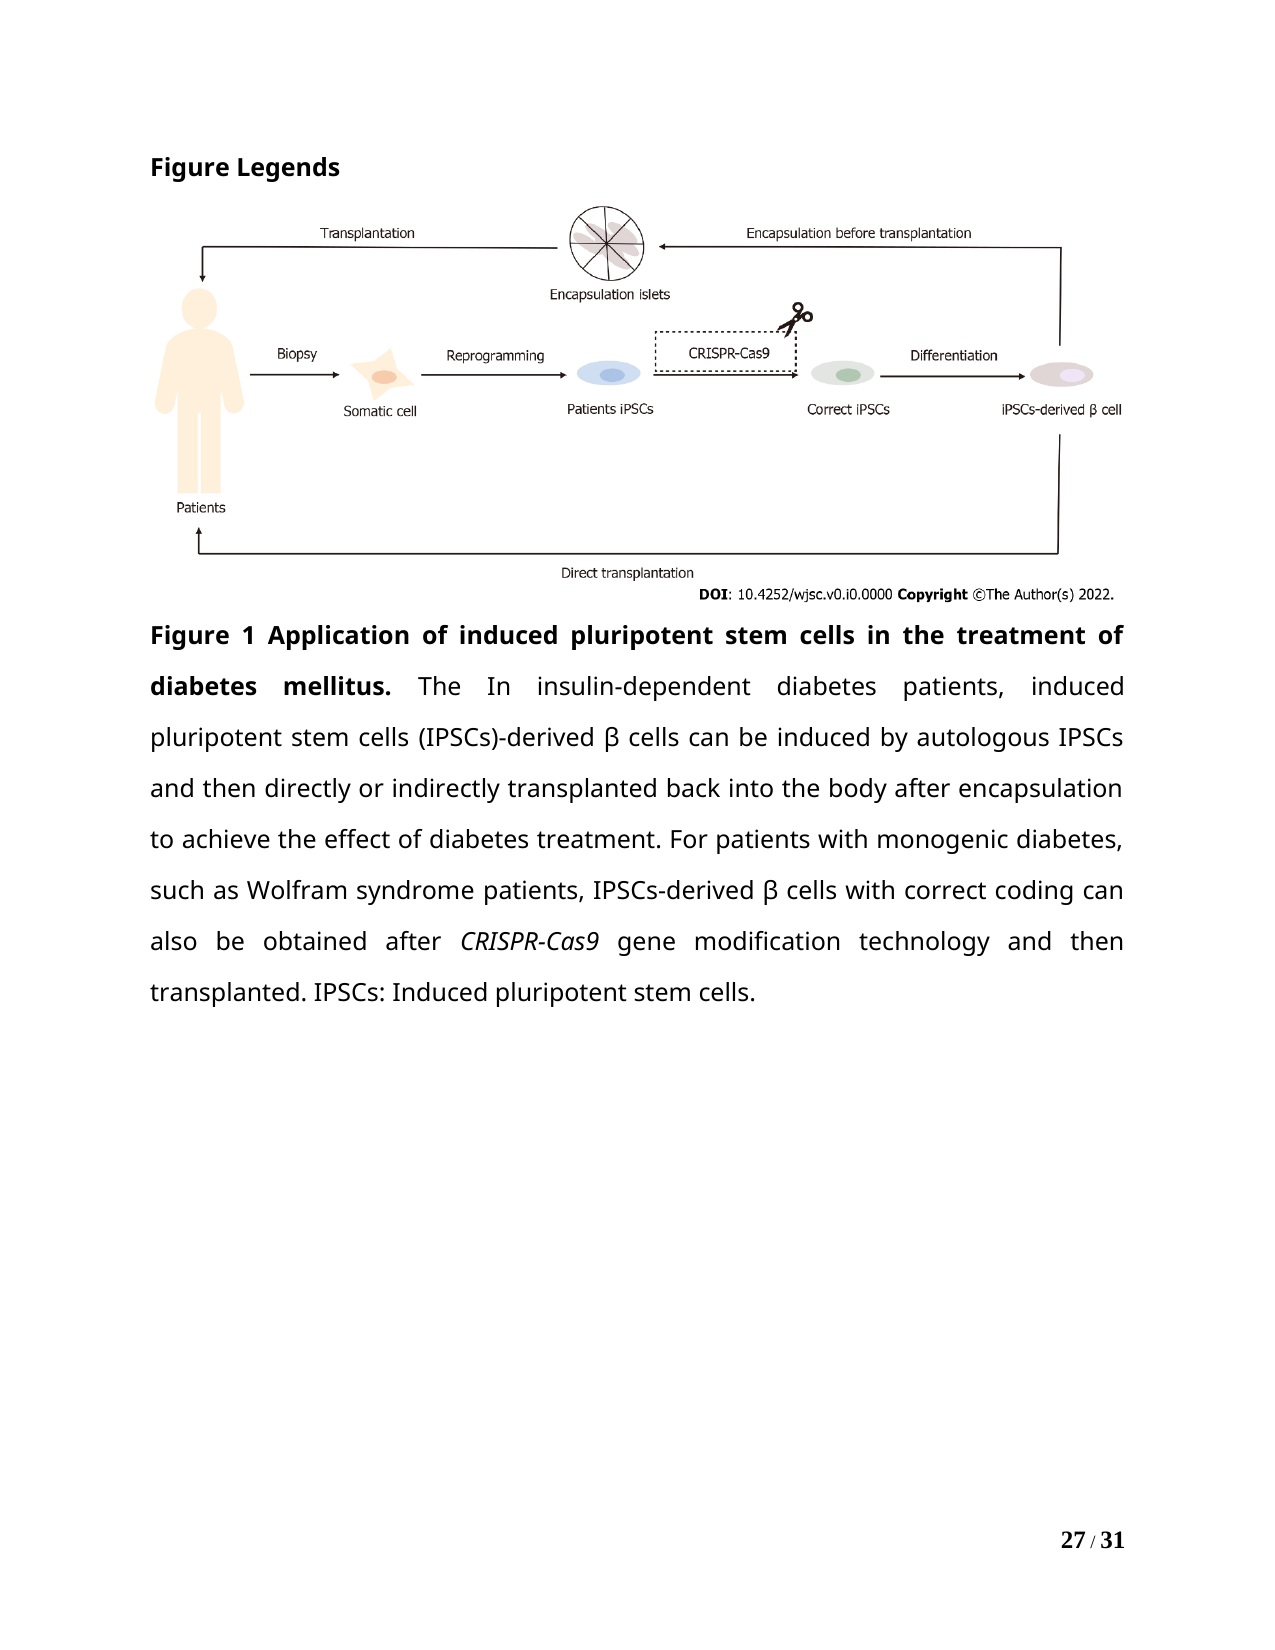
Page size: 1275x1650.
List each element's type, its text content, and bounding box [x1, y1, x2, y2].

text Figure Legends [150, 150, 1125, 184]
text Figure 1 Application of induced pluripotent stem cells in the treatment of diabetes mellitus. The In insulin-dependent diabetes patients, induced pluripotent stem cells (IPSCs)-derived β cells can be induced by autologous IPSCs and then directly or indirectly transplanted back into the body after encapsulation to achieve the effect of diabetes treatment. For patients with monogenic diabetes, such as Wolfram syndrome patients, IPSCs-derived β cells with correct coding can also be obtained after CRISPR-Cas9 gene modification technology and then transplanted. IPSCs: Induced pluripotent stem cells. [150, 617, 1125, 1009]
picture [150, 201, 1125, 604]
